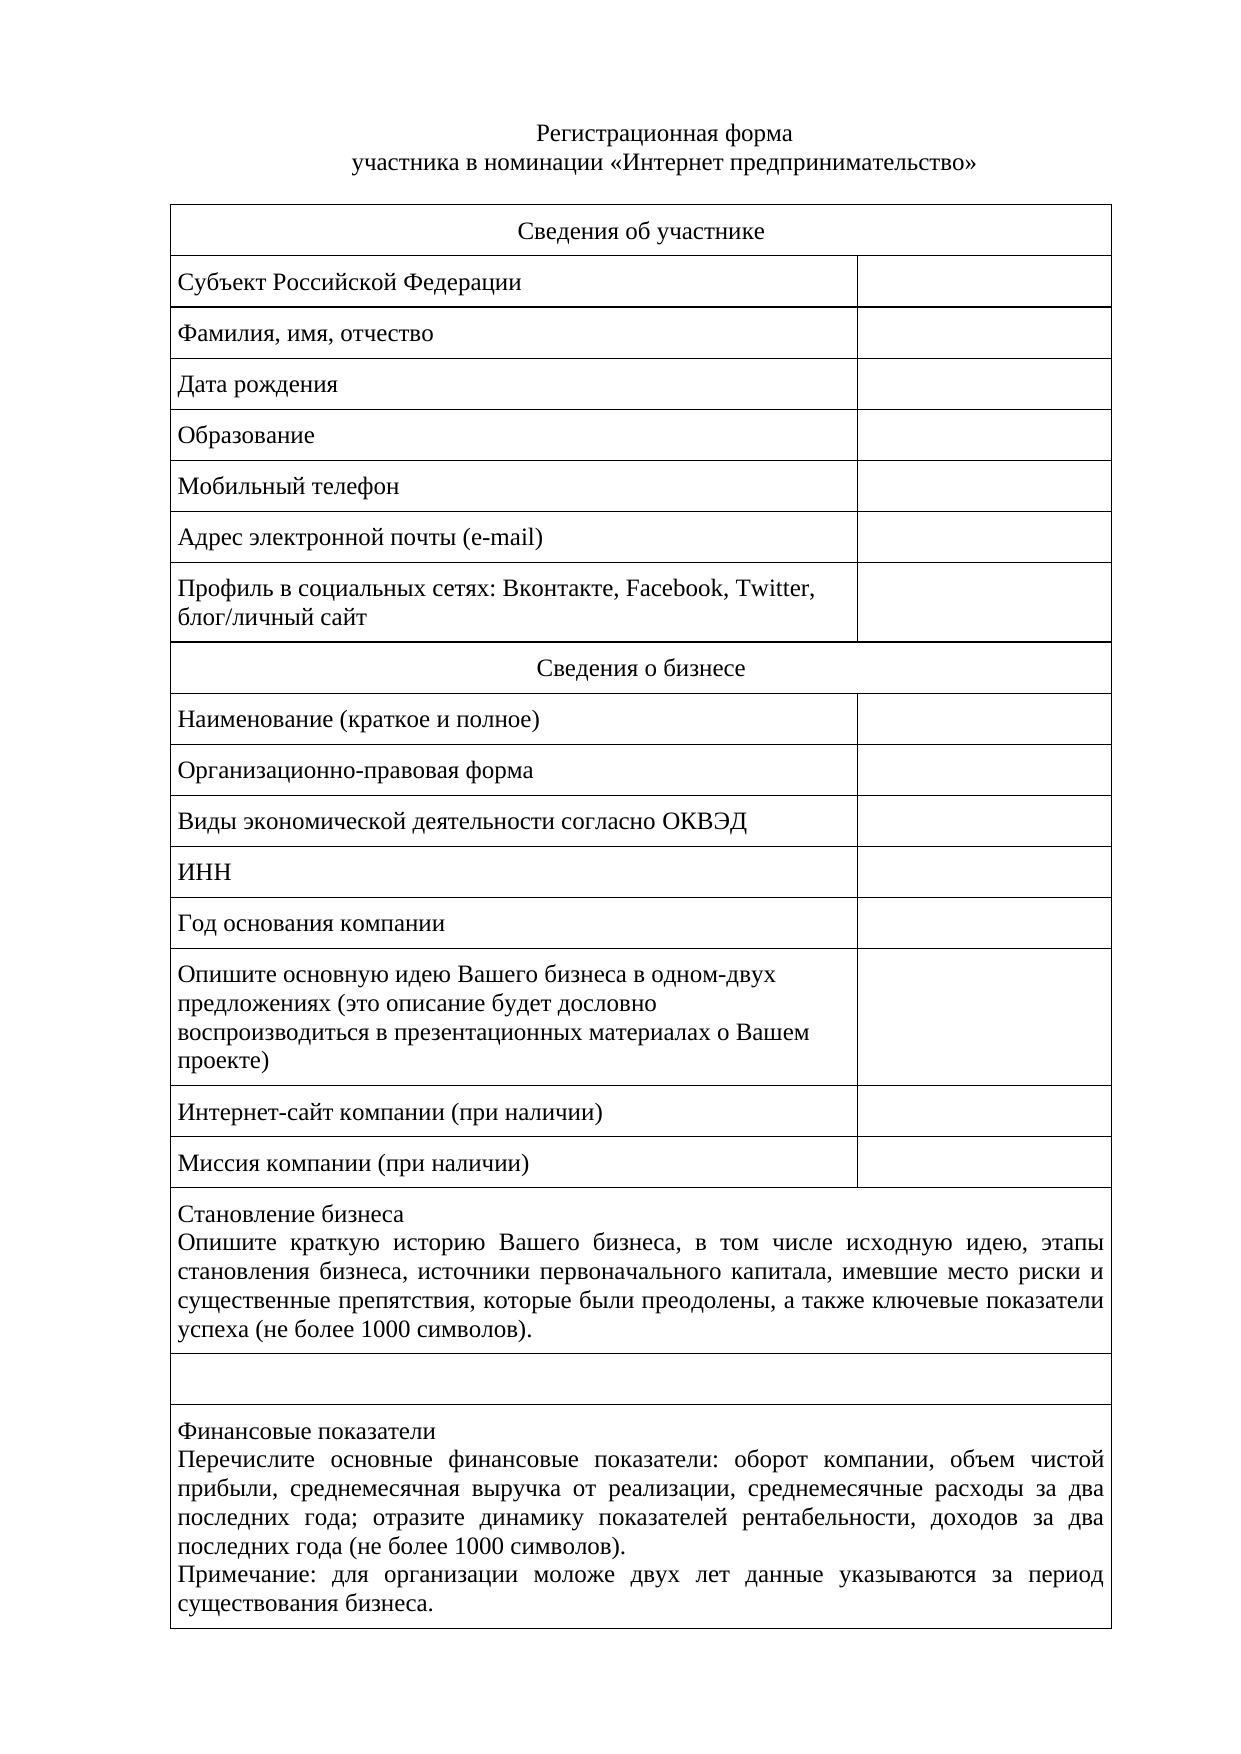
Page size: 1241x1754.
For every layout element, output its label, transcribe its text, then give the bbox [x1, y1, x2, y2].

table_cell [858, 745, 1111, 794]
table_cell [858, 694, 1111, 743]
table_cell [858, 1086, 1111, 1136]
table_cell [858, 359, 1111, 408]
table_cell [858, 563, 1111, 641]
table_cell Организационно-правовая форма [171, 745, 857, 794]
table_cell ИНН [171, 847, 857, 897]
table_cell [858, 1137, 1111, 1187]
table_cell [171, 1354, 1111, 1404]
table_cell [858, 461, 1111, 511]
table_cell Становление бизнеса Опишите краткую историю Вашего бизнеса, в том числе исходную идею, этапы становления бизнеса, источники первоначального капитала, имевшие место риски и существенные препятствия, которые были преодолены, а также ключевые показатели успеха (не более 1000 символов). [171, 1188, 1111, 1353]
table_cell Опишите основную идею Вашего бизнеса в одном-двух предложениях (это описание будет дословно воспроизводиться в презентационных материалах о Вашем проекте) [171, 949, 857, 1085]
table_cell [858, 898, 1111, 948]
table_cell Финансовые показатели Перечислите основные финансовые показатели: оборот компании, объем чистой прибыли, среднемесячная выручка от реализации, среднемесячные расходы за два последних года; отразите динамику показателей рентабельности, доходов за два последних года (не более 1000 символов). Примечание: для организации моложе двух лет данные указываются за период существования бизнеса. [171, 1405, 1111, 1628]
text Регистрационная форма [177, 118, 1152, 147]
table_cell Адрес электронной почты (e-mail) [171, 512, 857, 562]
table_cell [858, 256, 1111, 306]
table_cell Субъект Российской Федерации [171, 256, 857, 306]
table_cell [858, 847, 1111, 897]
table_cell [858, 308, 1111, 357]
table_cell Дата рождения [171, 359, 857, 408]
table_cell Мобильный телефон [171, 461, 857, 511]
table_cell Миссия компании (при наличии) [171, 1137, 857, 1187]
table_header Сведения об участнике [171, 205, 1111, 255]
table_cell Год основания компании [171, 898, 857, 948]
table_cell Фамилия, имя, отчество [171, 308, 857, 357]
table_cell Образование [171, 410, 857, 459]
table_cell Интернет-сайт компании (при наличии) [171, 1086, 857, 1136]
table_cell [858, 410, 1111, 459]
table_cell [858, 796, 1111, 846]
table_cell Виды экономической деятельности согласно ОКВЭД [171, 796, 857, 846]
text участника в номинации «Интернет предпринимательство» [177, 147, 1152, 176]
table_cell Сведения о бизнесе [171, 643, 1111, 692]
table_cell Наименование (краткое и полное) [171, 694, 857, 743]
table_cell [858, 949, 1111, 1085]
table_cell [858, 512, 1111, 562]
table_cell Профиль в социальных сетях: Вконтакте, Facebook, Twitter, блог/личный сайт [171, 563, 857, 641]
